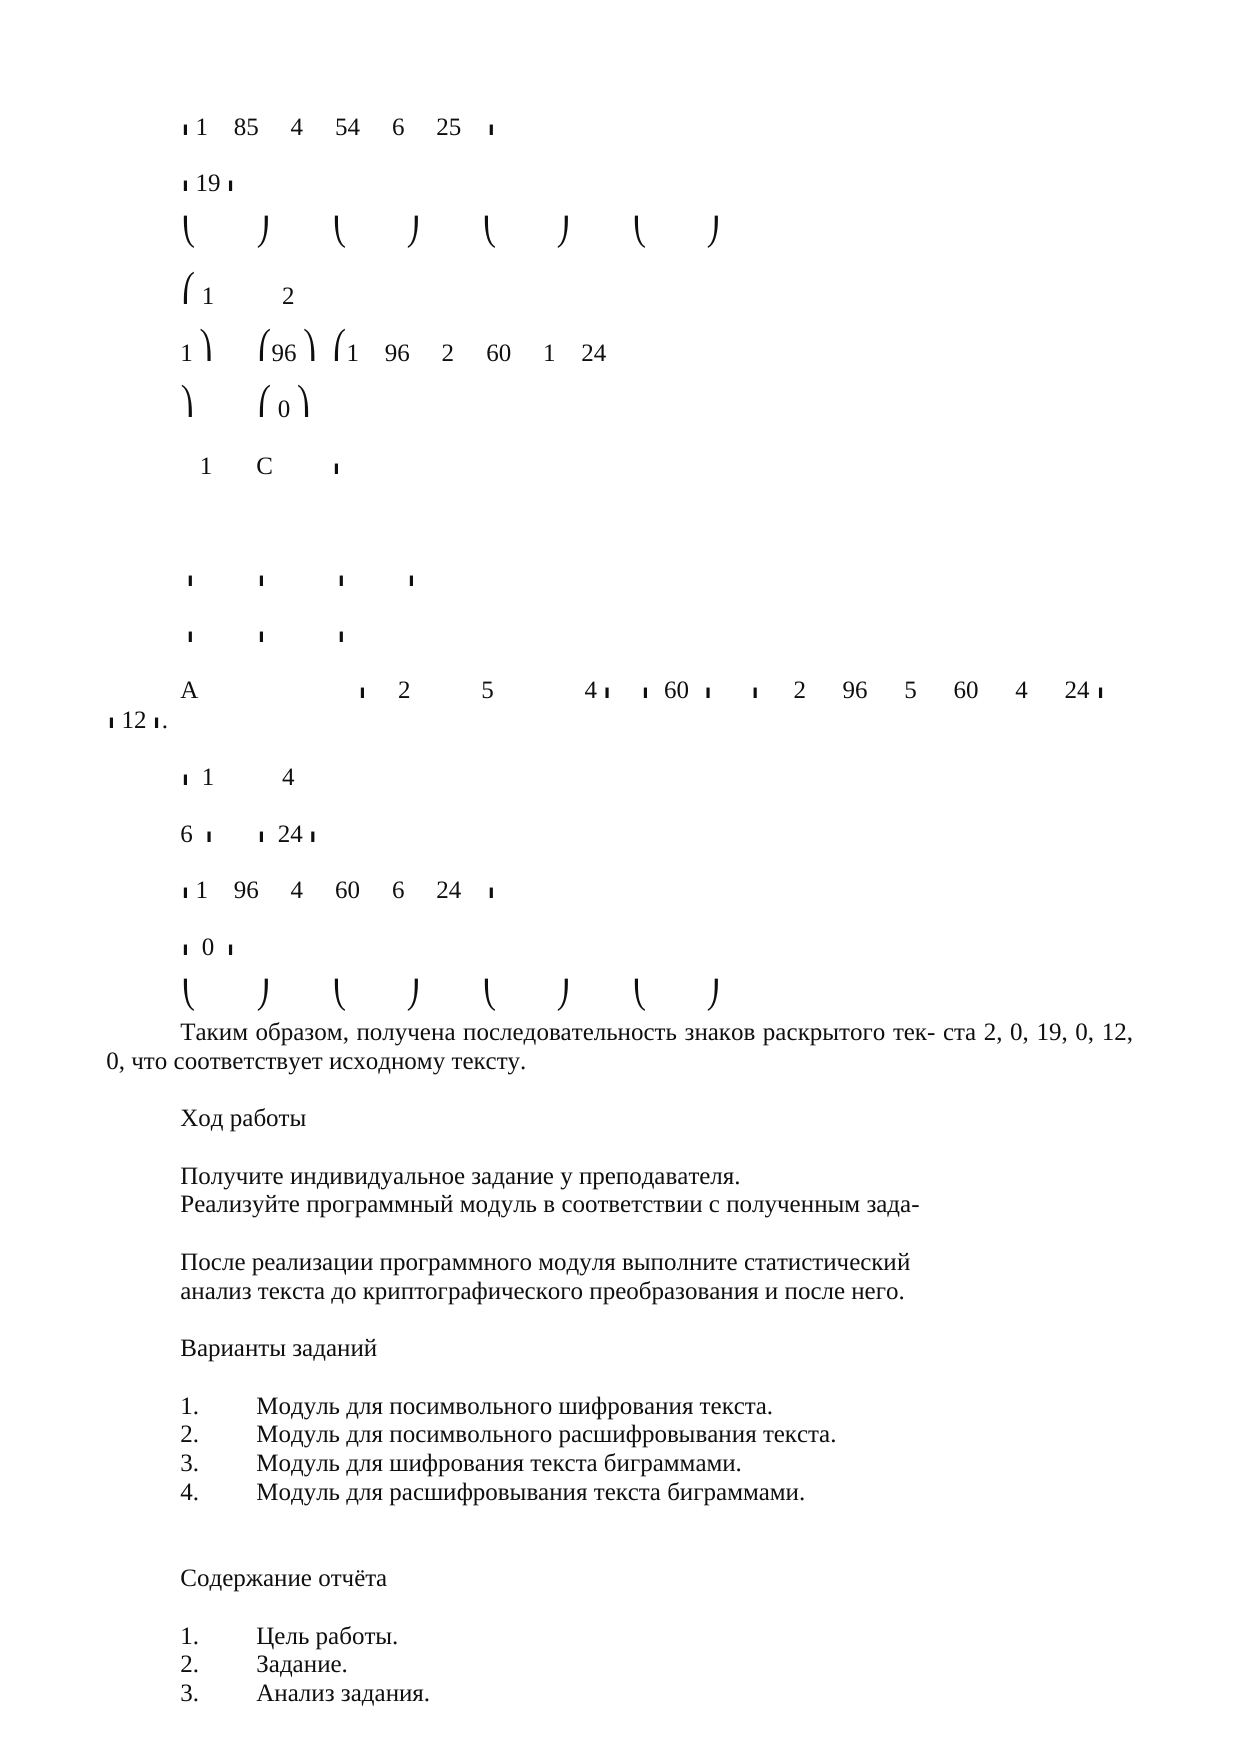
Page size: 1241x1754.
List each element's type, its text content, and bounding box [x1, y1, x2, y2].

text анализ текста до криптографического преобразования и после него. [106, 1276, 1134, 1304]
text ⎜1 85  4  54  6  25 ⎟ [106, 110, 1134, 141]
text Реализуйте программный модуль в соответствии с полученным зада- [106, 1189, 1134, 1218]
text 3. Анализ задания. [106, 1678, 1134, 1707]
text Таким образом, получена последовательность знаков раскрытого тек- ста 2, 0, 19, 0, 12, 0, что соответствует исходному тексту. [106, 1017, 1134, 1074]
text 1. Модуль для посимвольного шифрования текста. [106, 1391, 1134, 1419]
text ⎜1 96  4  60  6  24 ⎟ [106, 874, 1134, 904]
text Получите индивидуальное задание у преподавателя. [106, 1161, 1134, 1189]
text A   ⎜ 2 5  4⎟ ⎜ 60 ⎟  ⎜ 2  96  5  60  4  24⎟  ⎜12⎟. [106, 674, 1134, 734]
text 2. Модуль для посимвольного расшифровывания текста. [106, 1419, 1134, 1448]
text ⎞ ⎛ 0 ⎞ [106, 393, 1134, 423]
text Ход работы [106, 1103, 1134, 1132]
text Содержание отчёта [106, 1563, 1134, 1592]
text ⎜19⎟ [106, 167, 1134, 197]
text 1. Цель работы. [106, 1621, 1134, 1649]
text ⎜ 0 ⎟ [106, 930, 1134, 961]
text После реализации программного модуля выполните статистический [106, 1247, 1134, 1276]
text ⎛ 1  2 [106, 280, 1134, 310]
text ⎝ ⎠ ⎝ ⎠ ⎝ ⎠ ⎝ ⎠ [106, 987, 1134, 1017]
text 1 C ⎜ [106, 449, 1134, 480]
text 2. Задание. [106, 1649, 1134, 1678]
text ⎝ ⎠ ⎝ ⎠ ⎝ ⎠ ⎝ ⎠ [106, 223, 1134, 253]
text ⎟ ⎜ ⎟ [106, 618, 1134, 648]
text 3. Модуль для шифрования текста биграммами. [106, 1448, 1134, 1477]
text 6 ⎟ ⎜ 24⎟ [106, 817, 1134, 847]
text ⎟ ⎜ ⎟ ⎜ [106, 561, 1134, 591]
text 4. Модуль для расшифровывания текста биграммами. [106, 1477, 1134, 1506]
text ⎜ 1  4 [106, 761, 1134, 791]
text 1 ⎞ ⎛96 ⎞ ⎛1 96  2  60  1 24 [106, 336, 1134, 367]
text Варианты заданий [106, 1333, 1134, 1362]
